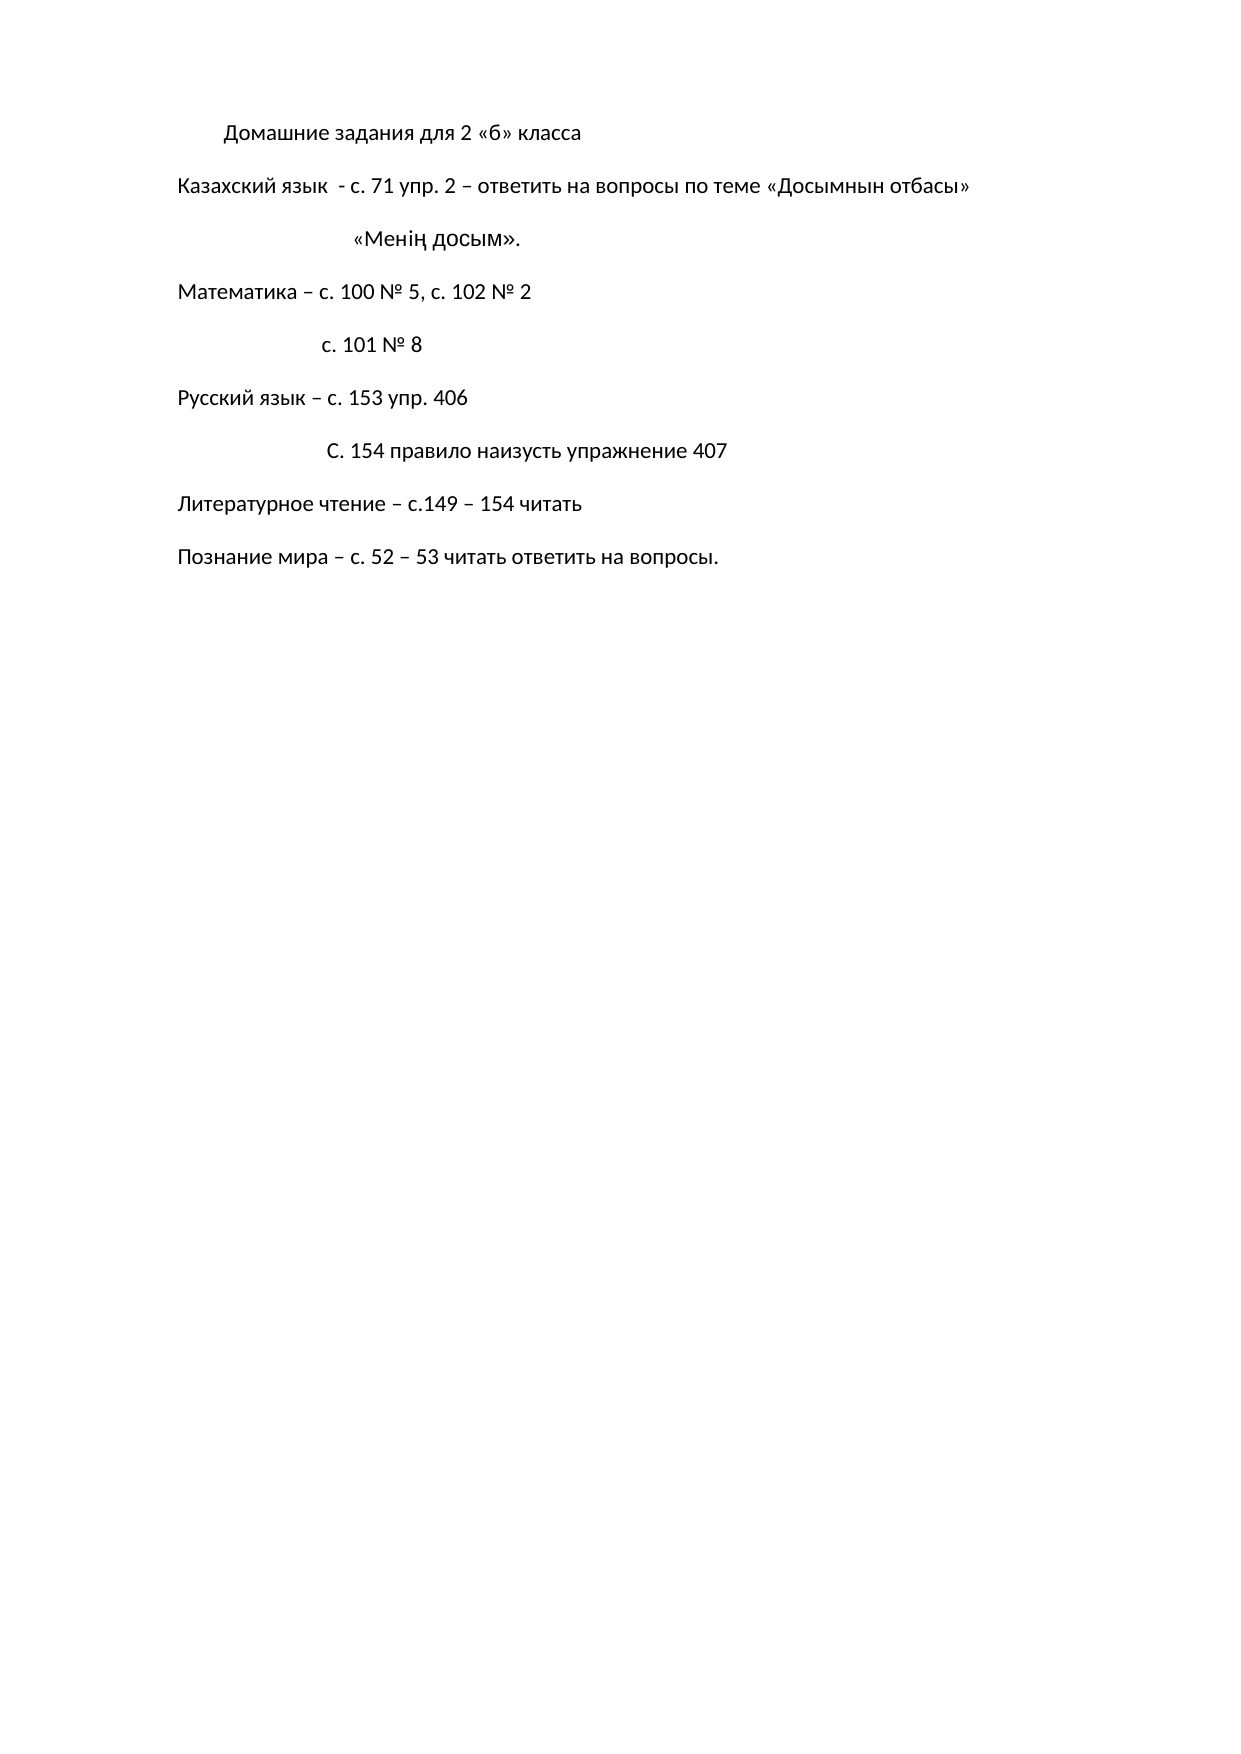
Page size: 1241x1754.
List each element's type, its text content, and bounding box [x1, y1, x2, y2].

text «Менің досым». [177, 224, 1152, 252]
text С. 154 правило наизусть упражнение 407 [177, 436, 1152, 464]
text Познание мира – с. 52 – 53 читать ответить на вопросы. [177, 542, 1152, 570]
text с. 101 № 8 [177, 330, 1152, 358]
text Казахский язык - с. 71 упр. 2 – ответить на вопросы по теме «Досымнын отбасы» [177, 171, 1152, 199]
text Русский язык – с. 153 упр. 406 [177, 383, 1152, 411]
text Домашние задания для 2 «б» класса [177, 118, 1152, 146]
text Математика – с. 100 № 5, с. 102 № 2 [177, 277, 1152, 305]
text Литературное чтение – с.149 – 154 читать [177, 489, 1152, 517]
